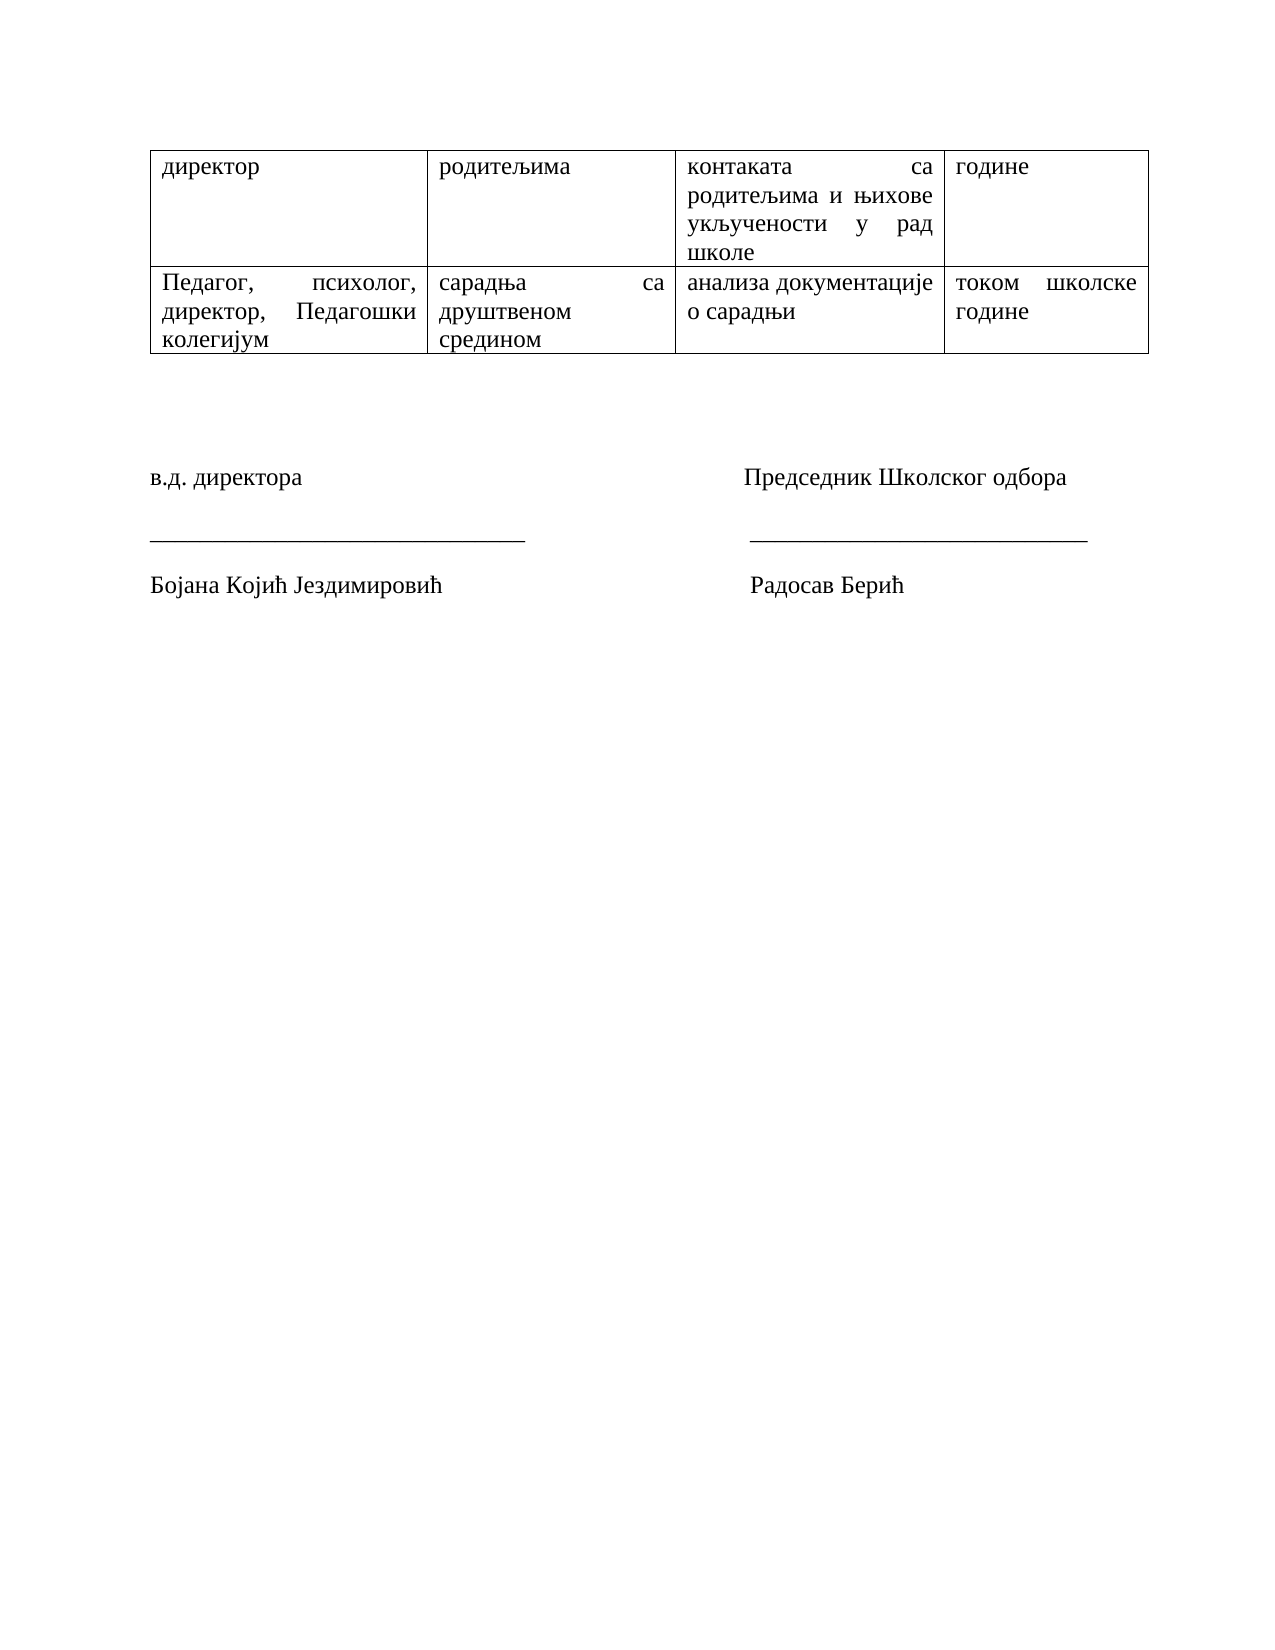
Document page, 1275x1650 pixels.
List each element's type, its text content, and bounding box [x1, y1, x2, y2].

text Бојана Којић Јездимировић Радосав Берић [150, 570, 1125, 632]
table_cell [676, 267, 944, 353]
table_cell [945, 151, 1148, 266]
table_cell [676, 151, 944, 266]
text в.д. директора Председник Школског одбора [150, 462, 1125, 491]
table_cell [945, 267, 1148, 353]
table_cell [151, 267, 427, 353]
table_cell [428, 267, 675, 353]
text ______________________________ ___________________________ [150, 516, 1125, 545]
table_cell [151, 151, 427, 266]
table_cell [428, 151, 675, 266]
